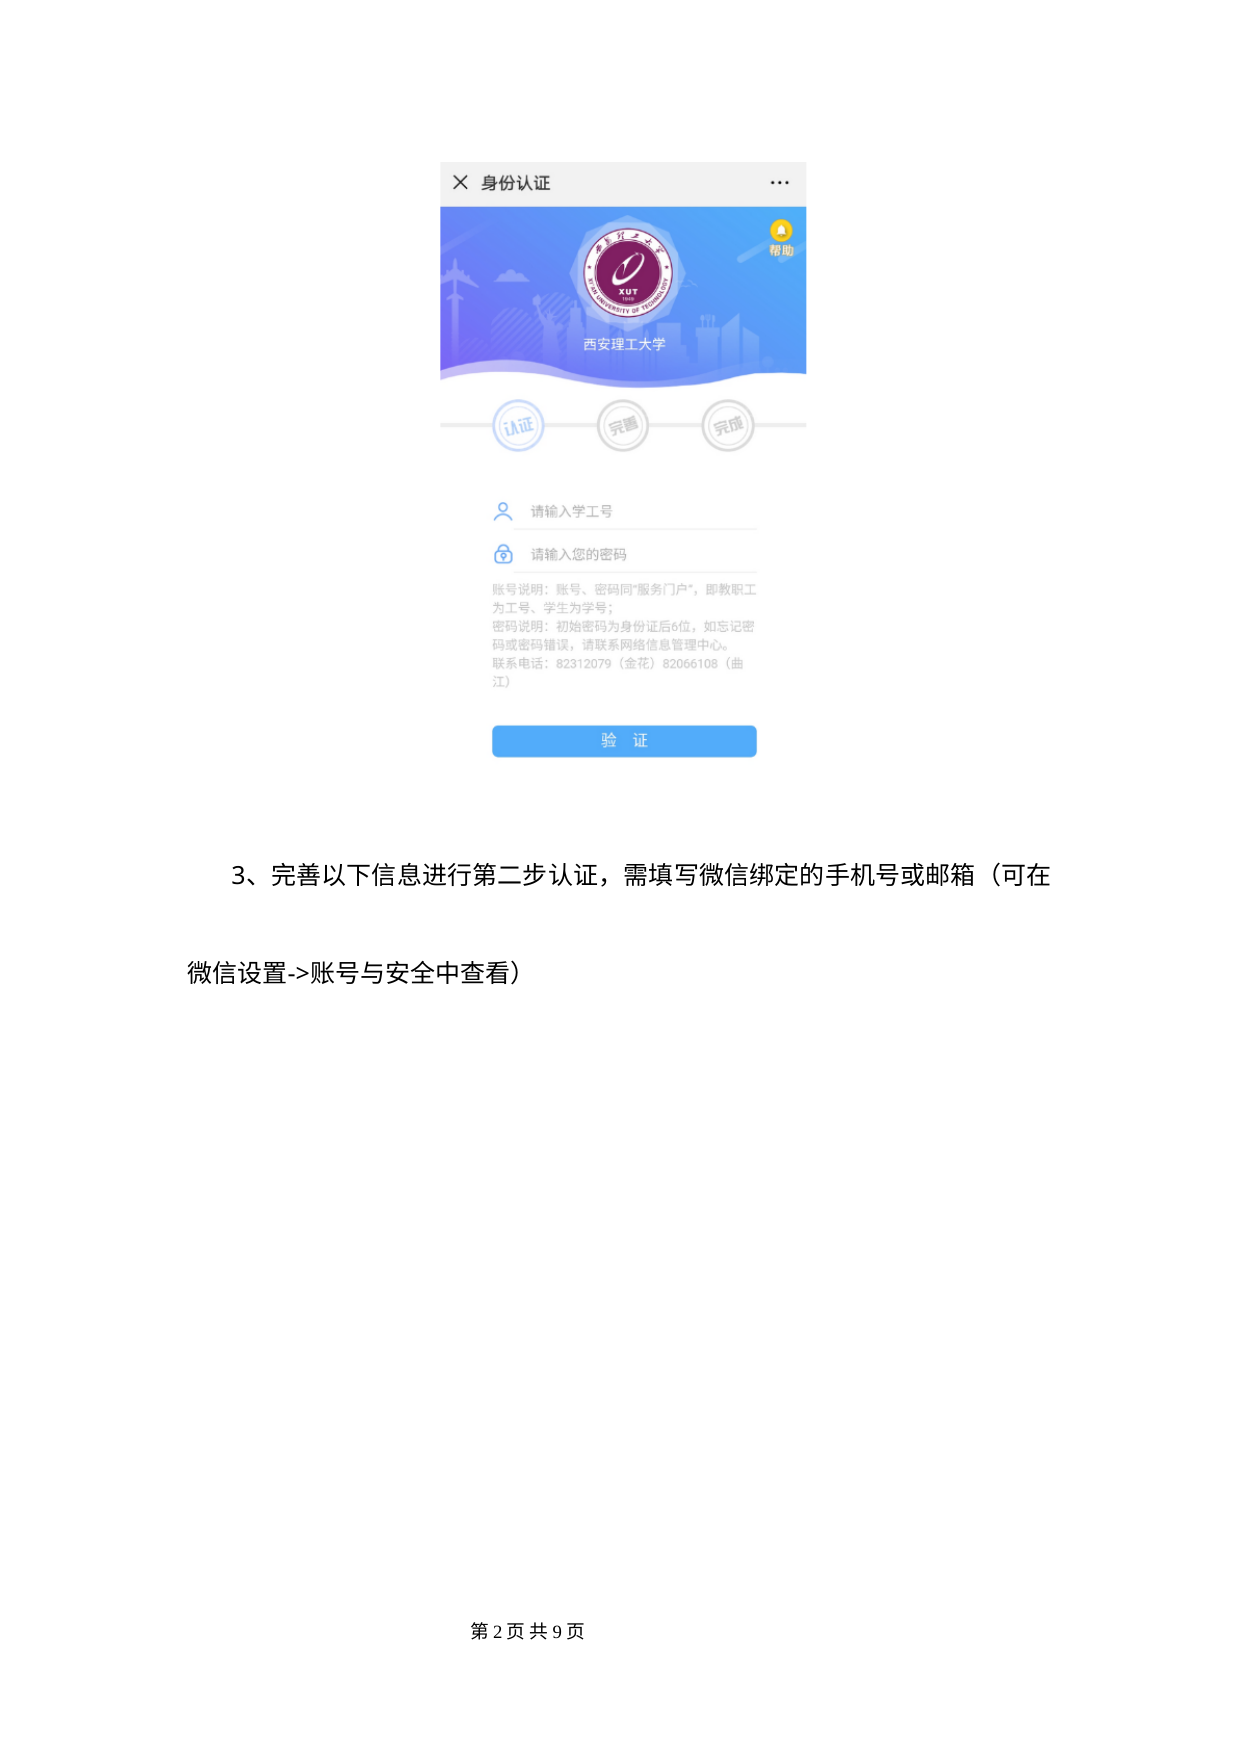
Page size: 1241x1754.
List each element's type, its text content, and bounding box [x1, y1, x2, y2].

picture [440, 162, 807, 789]
text 3、完善以下信息进行第二步认证，需填写微信绑定的手机号或邮箱（可在微信设置->账号与安全中查看） [187, 841, 1053, 1004]
